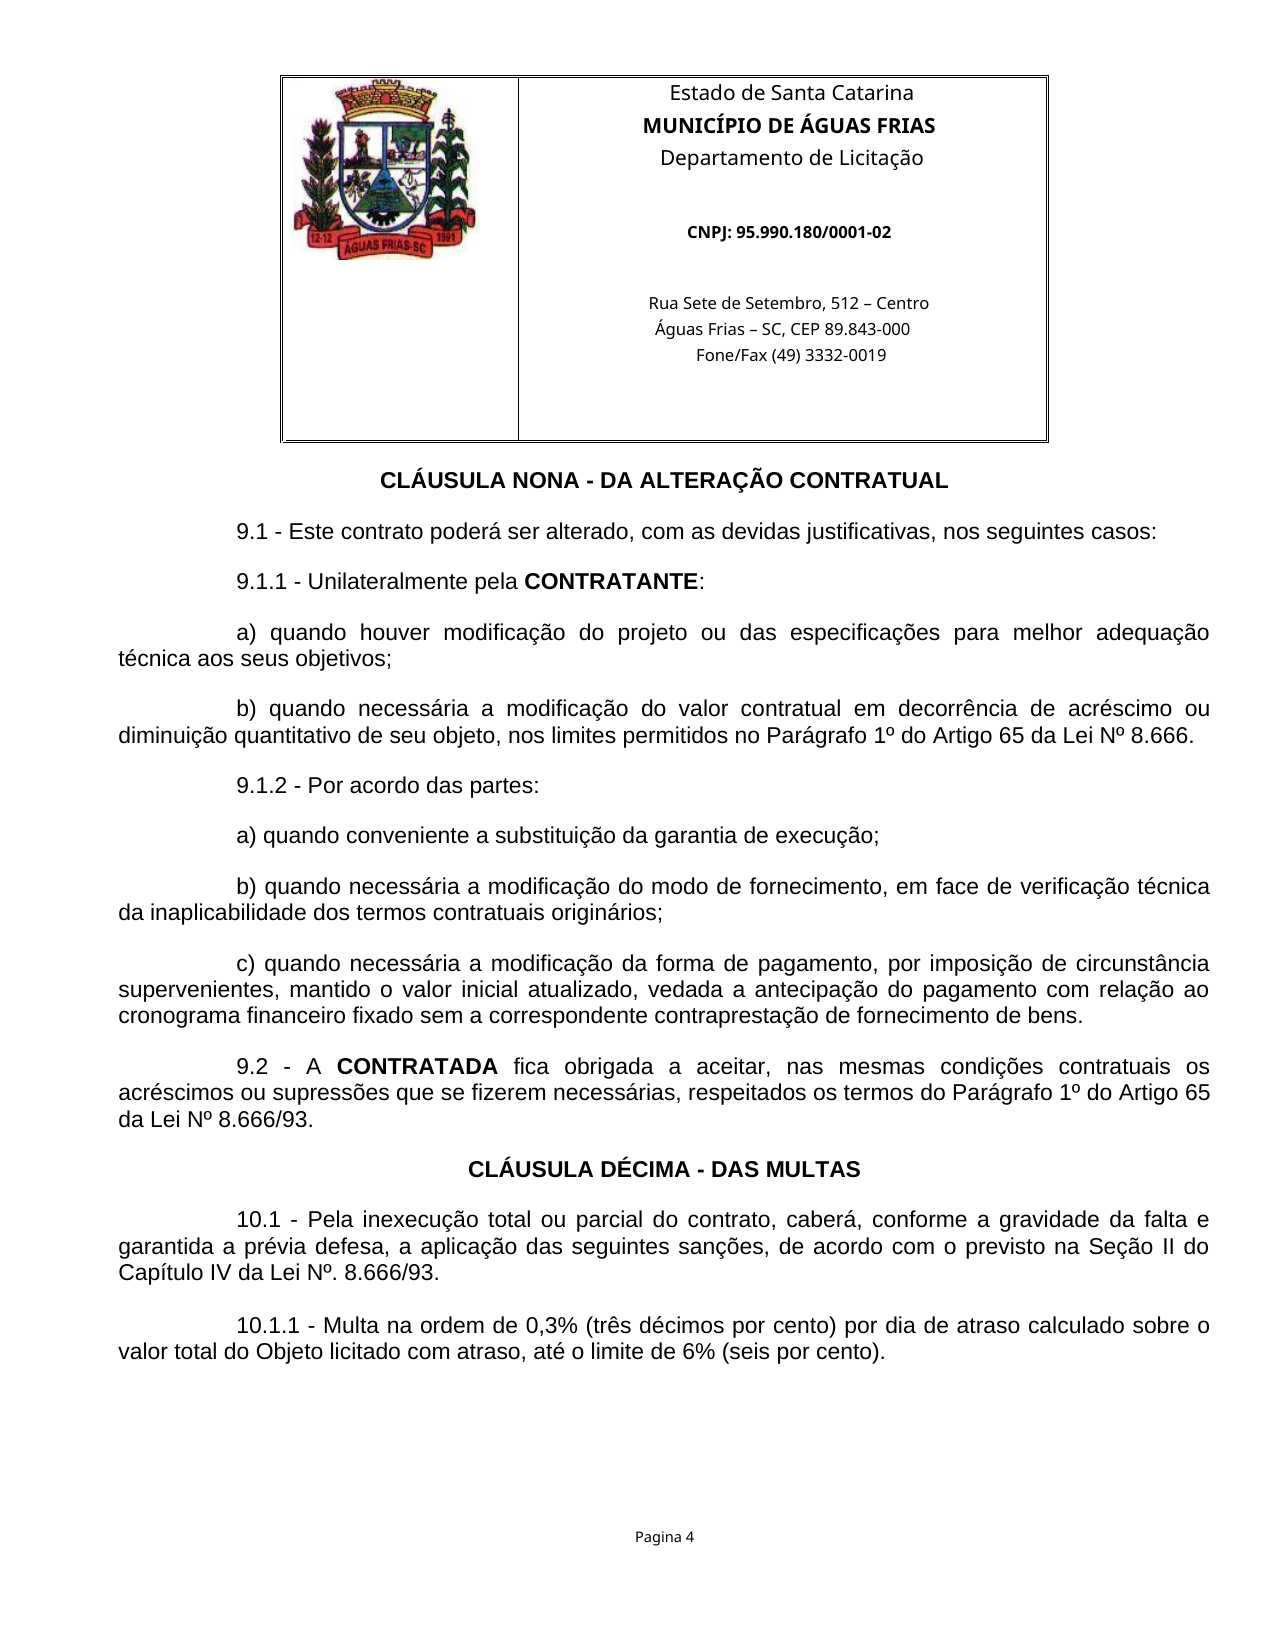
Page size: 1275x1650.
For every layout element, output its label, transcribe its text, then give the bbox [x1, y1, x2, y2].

text a) quando conveniente a substituição da garantia de execução; [118, 822, 1211, 849]
text 9.1 - Este contrato poderá ser alterado, com as devidas justificativas, nos seguintes casos: [118, 518, 1211, 544]
text 9.1.2 - Por acordo das partes: [118, 772, 1211, 798]
text CLÁUSULA NONA - DA ALTERAÇÃO CONTRATUAL [118, 467, 1211, 494]
text b) quando necessária a modificação do valor contratual em decorrência de acréscimo ou diminuição quantitativo de seu objeto, nos limites permitidos no Parágrafo 1º do Artigo 65 da Lei Nº 8.666. [118, 695, 1211, 748]
text 10.1.1 - Multa na ordem de 0,3% (três décimos por cento) por dia de atraso calculado sobre o valor total do Objeto licitado com atraso, até o limite de 6% (seis por cento). [118, 1312, 1211, 1364]
text 10.1 - Pela inexecução total ou parcial do contrato, caberá, conforme a gravidade da falta e garantida a prévia defesa, a aplicação das seguintes sanções, de acordo com o previsto na Seção II do Capítulo IV da Lei Nº. 8.666/93. [118, 1206, 1211, 1285]
text b) quando necessária a modificação do modo de fornecimento, em face de verificação técnica da inaplicabilidade dos termos contratuais originários; [118, 873, 1211, 926]
text a) quando houver modificação do projeto ou das especificações para melhor adequação técnica aos seus objetivos; [118, 618, 1211, 671]
text c) quando necessária a modificação da forma de pagamento, por imposição de circunstância supervenientes, mantido o valor inicial atualizado, vedada a antecipação do pagamento com relação ao cronograma financeiro fixado sem a correspondente contraprestação de fornecimento de bens. [118, 950, 1211, 1029]
text 9.1.1 - Unilateralmente pela CONTRATANTE: [118, 568, 1211, 594]
text CLÁUSULA DÉCIMA - DAS MULTAS [118, 1156, 1211, 1182]
text 9.2 - A CONTRATADA fica obrigada a aceitar, nas mesmas condições contratuais os acréscimos ou supressões que se fizerem necessárias, respeitados os termos do Parágrafo 1º do Artigo 65 da Lei Nº 8.666/93. [118, 1053, 1211, 1132]
picture [293, 78, 479, 260]
